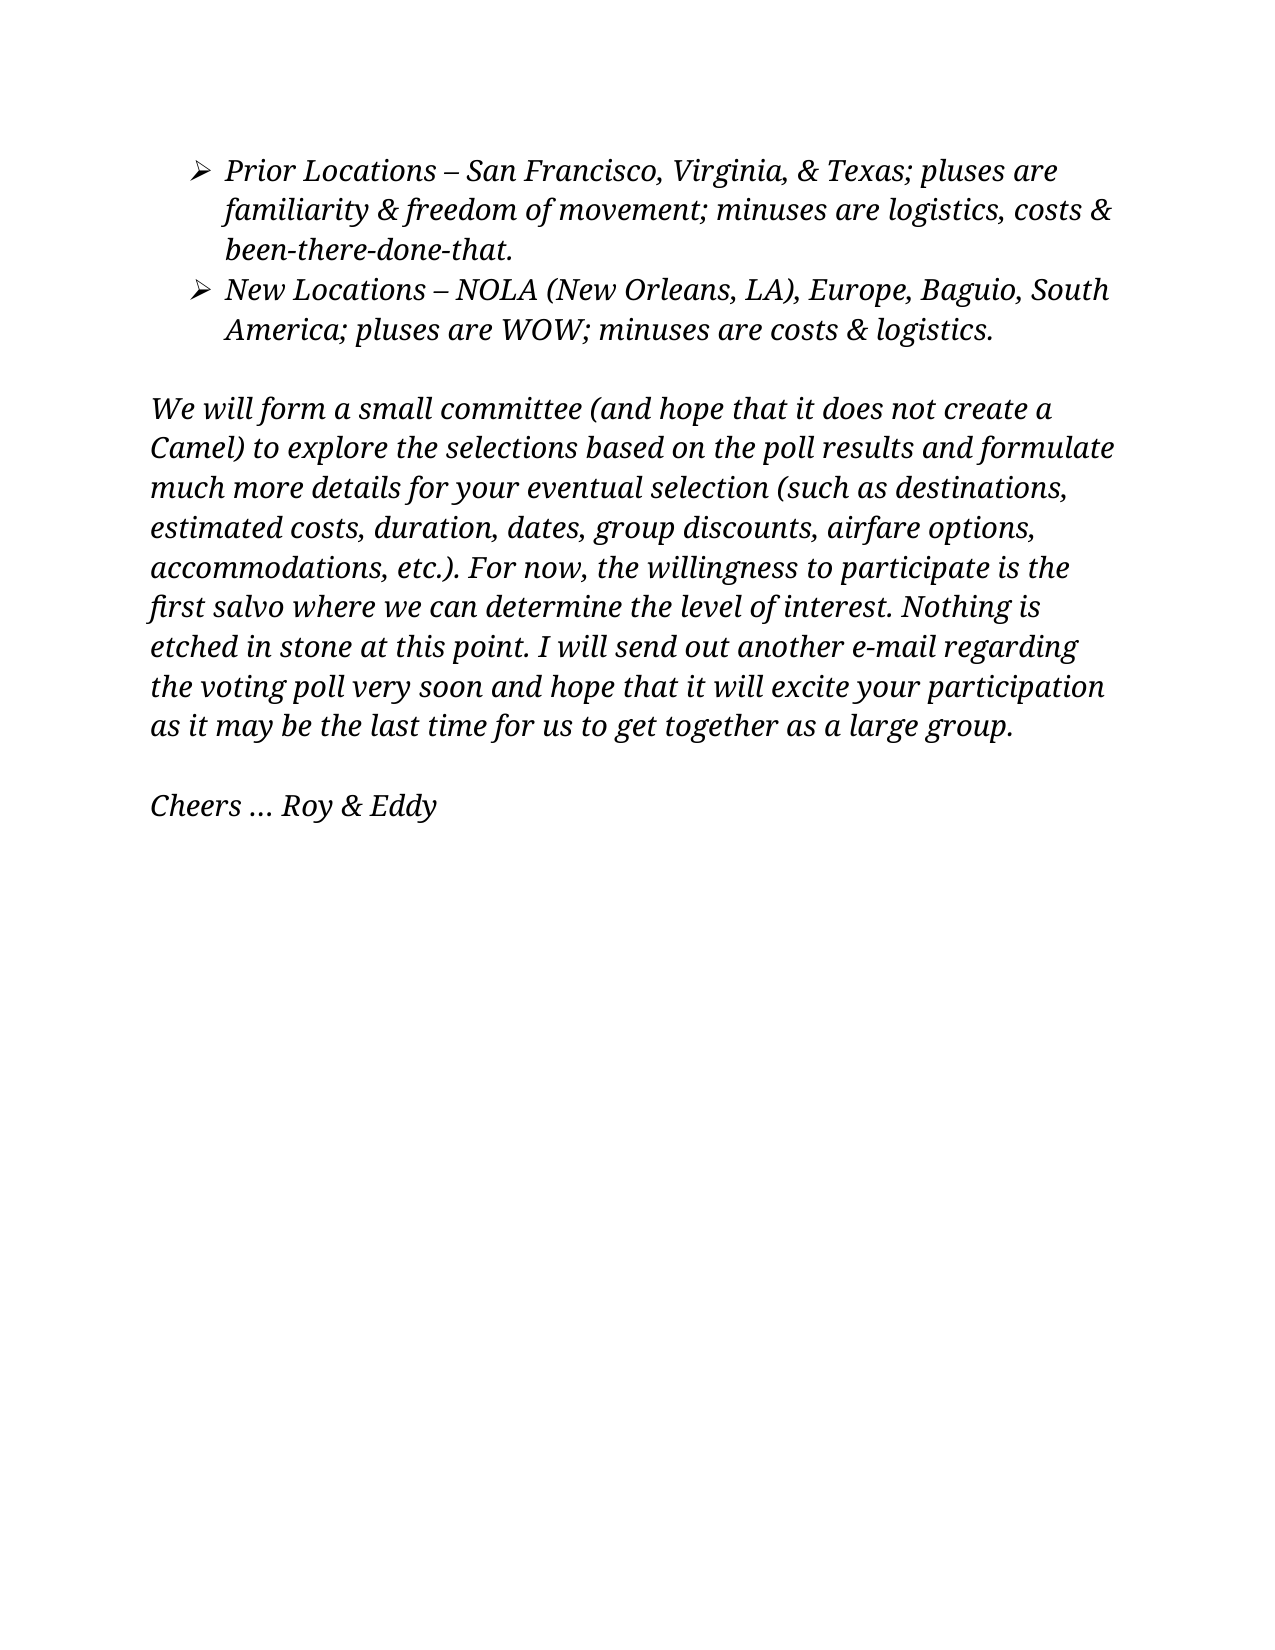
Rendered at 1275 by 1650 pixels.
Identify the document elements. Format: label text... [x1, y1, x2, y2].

text We will form a small committee (and hope that it does not create a Camel) to explore the selections based on the poll results and formulate much more details for your eventual selection (such as destinations, estimated costs, duration, dates, group discounts, airfare options, accommodations, etc.). For now, the willingness to participate is the first salvo where we can determine the level of interest. Nothing is etched in stone at this point. I will send out another e-mail regarding the voting poll very soon and hope that it will excite your participation as it may be the last time for us to get together as a large group. [150, 388, 1125, 745]
list Prior Locations – San Francisco, Virginia, & Texas; pluses are familiarity & freedom of movement; minuses are logistics, costs & been-there-done-that. [187, 150, 1125, 269]
list New Locations – NOLA (New Orleans, LA), Europe, Baguio, South America; pluses are WOW; minuses are costs & logistics. [187, 269, 1125, 348]
text Cheers … Roy & Eddy [150, 785, 1125, 825]
